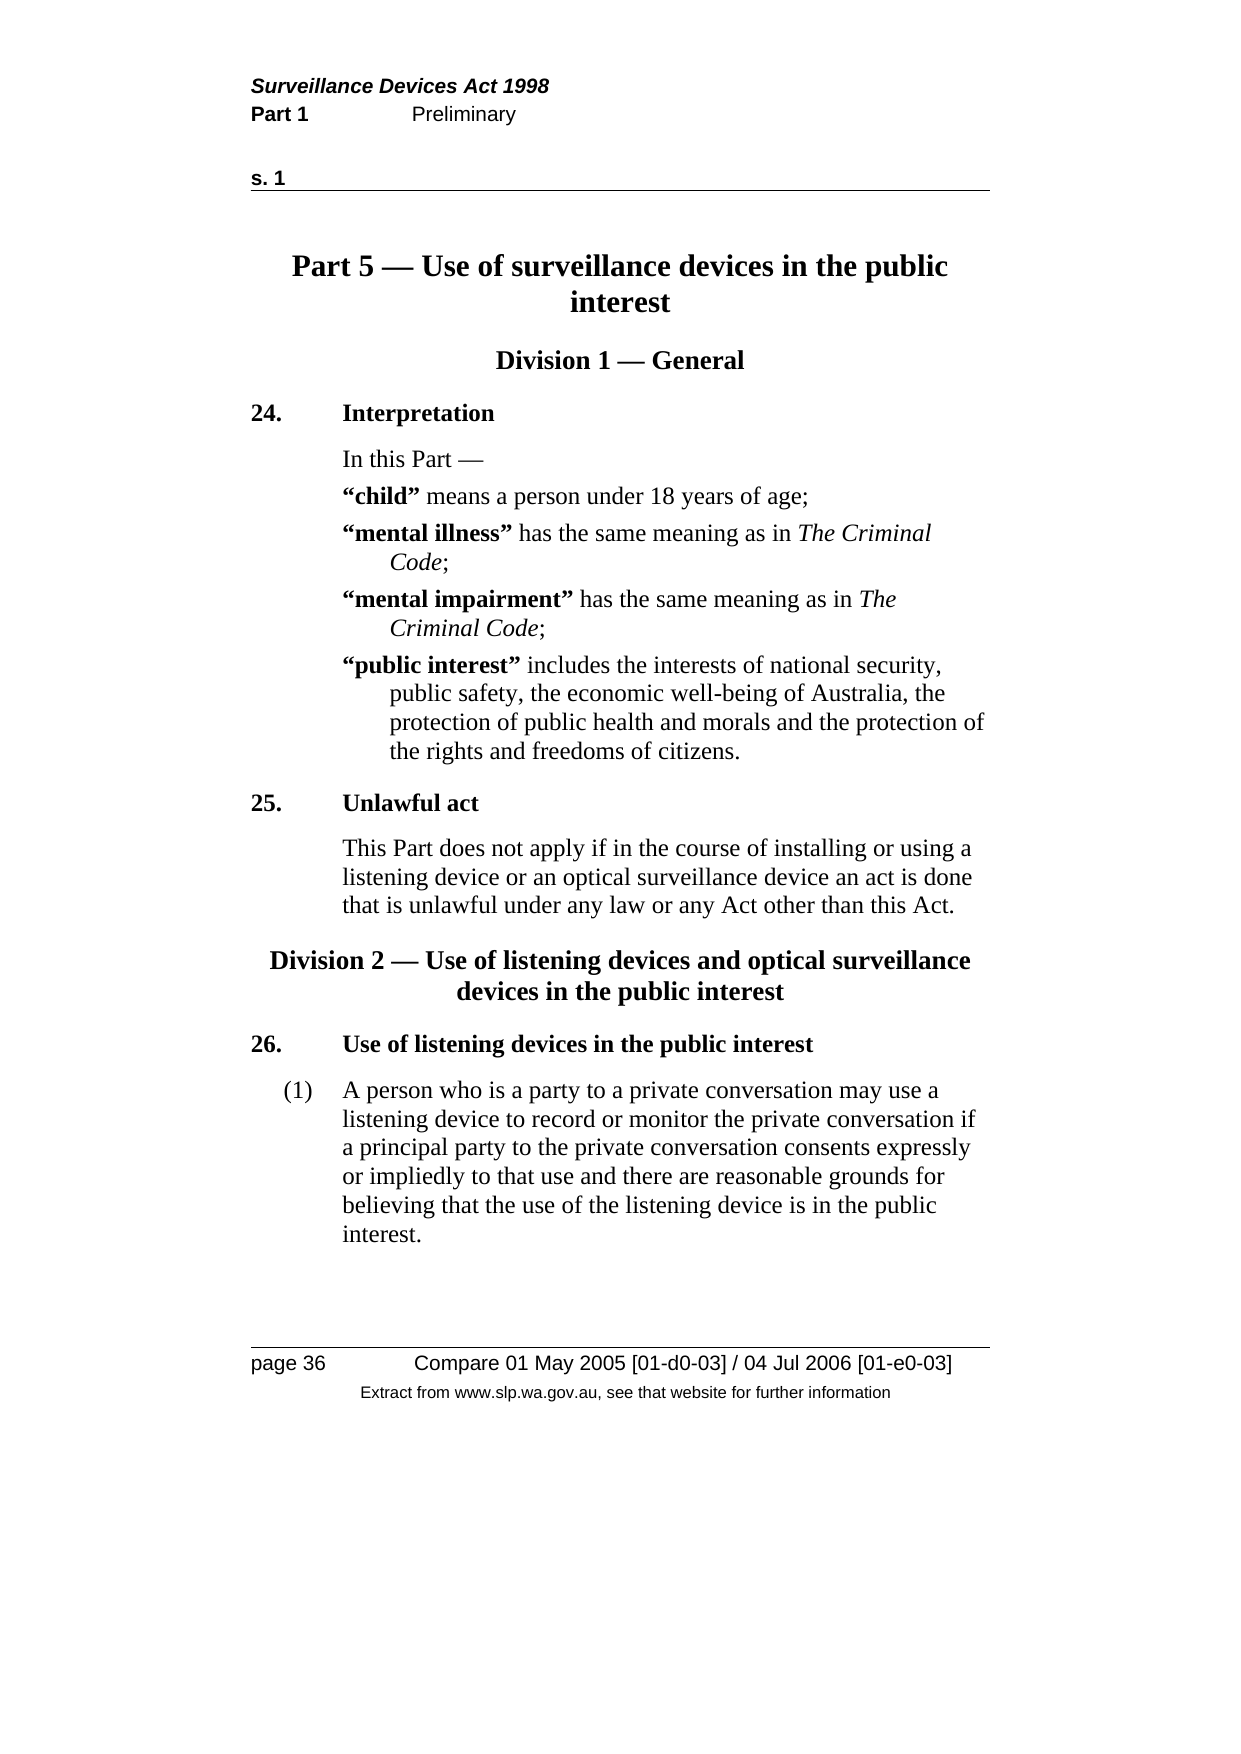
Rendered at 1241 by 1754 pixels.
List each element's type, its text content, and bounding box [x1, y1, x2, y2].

subtitle Part 5 — Use of surveillance devices in the public interest [251, 247, 990, 319]
text “mental impairment” has the same meaning as in The Criminal Code; [251, 584, 990, 641]
text (1) A person who is a party to a private conversation may use a listening device to record or monitor the private conversation if a principal party to the private conversation consents expressly or impliedly to that use and there are reasonable grounds for believing that the use of the listening device is in the public interest. [251, 1075, 990, 1247]
text “child” means a person under 18 years of age; [251, 481, 990, 510]
subtitle 26. Use of listening devices in the public interest [251, 1029, 990, 1058]
text “public interest” includes the interests of national security, public safety, the economic well-being of Australia, the protection of public health and morals and the protection of the rights and freedoms of citizens. [251, 650, 990, 765]
subtitle 25. Unlawful act [251, 788, 990, 816]
text This Part does not apply if in the course of installing or using a listening device or an optical surveillance device an act is done that is unlawful under any law or any Act other than this Act. [251, 833, 990, 919]
subtitle Division 2 — Use of listening devices and optical surveillance devices in the public interest [251, 944, 990, 1007]
subtitle 24. Interpretation [251, 398, 990, 427]
text “mental illness” has the same meaning as in The Criminal Code; [251, 518, 990, 576]
text In this Part — [251, 444, 990, 473]
subtitle Division 1 — General [251, 344, 990, 376]
